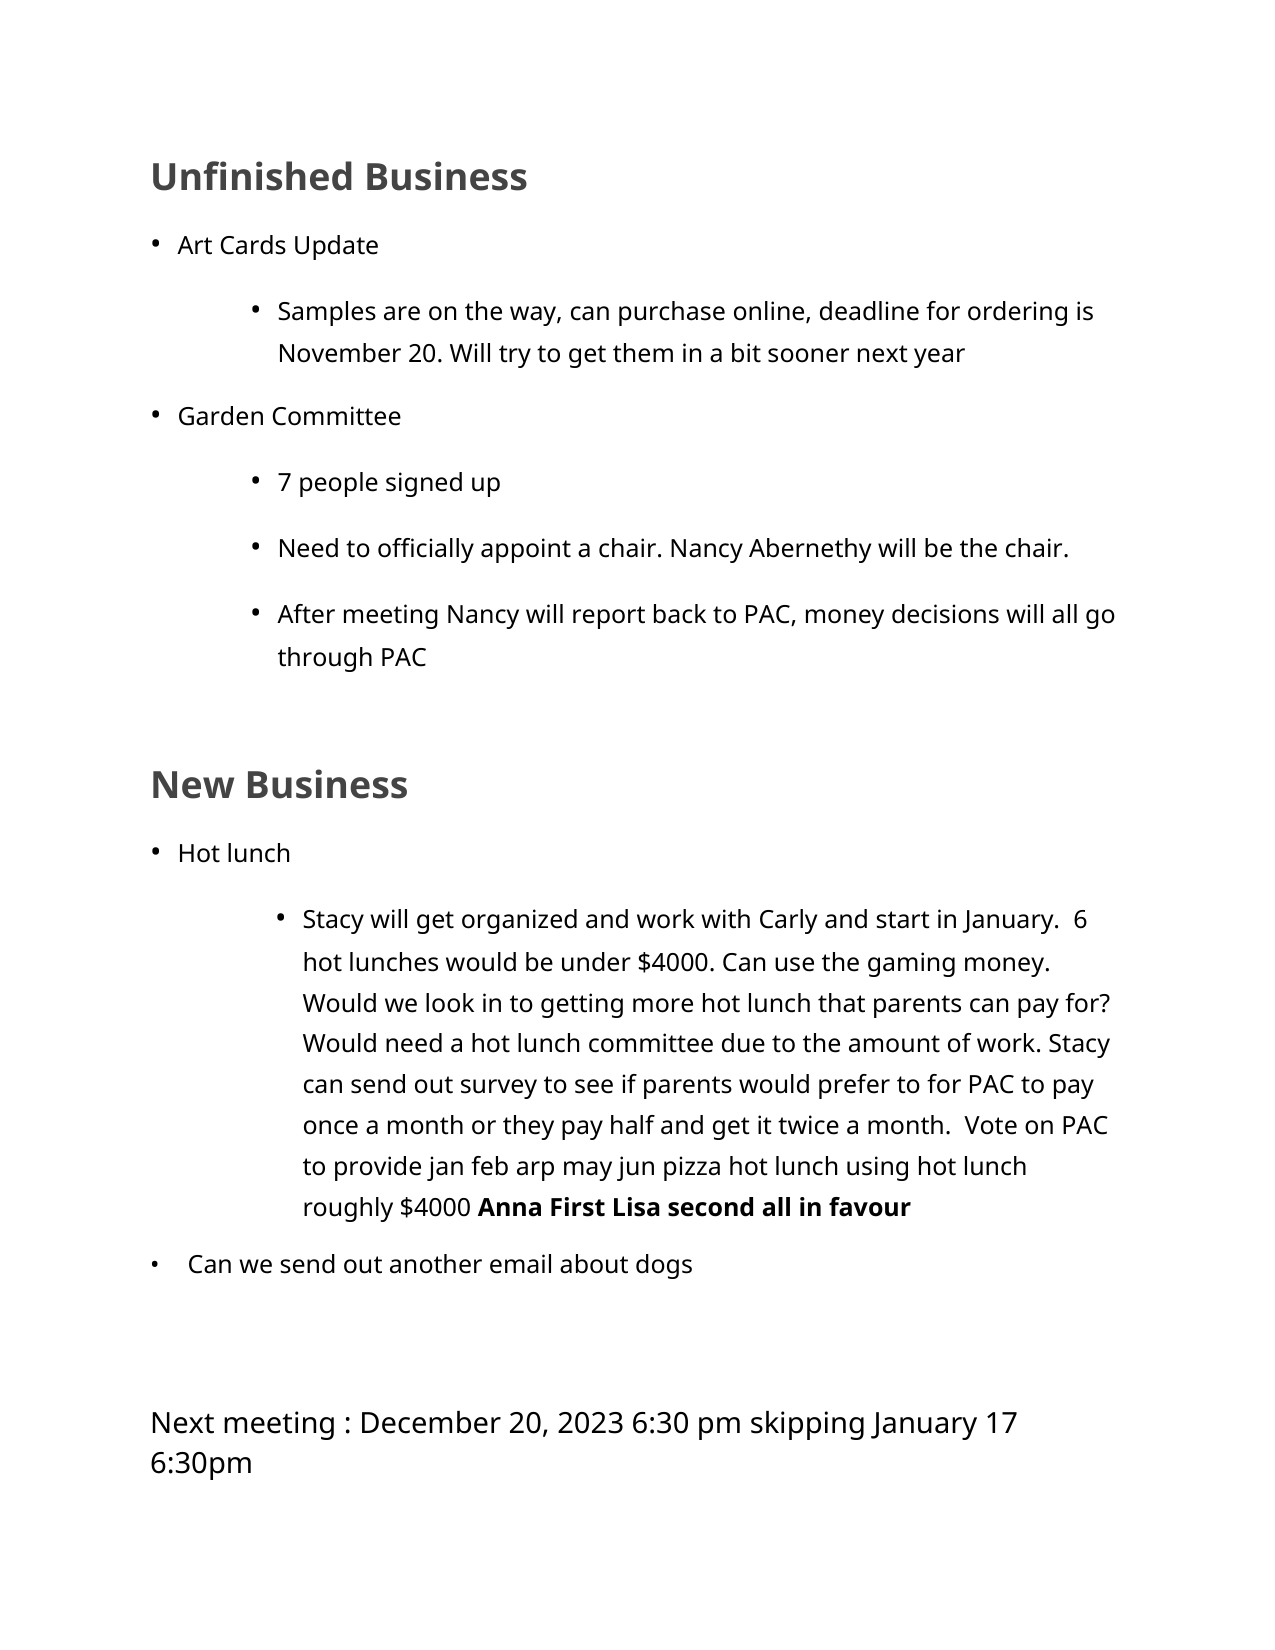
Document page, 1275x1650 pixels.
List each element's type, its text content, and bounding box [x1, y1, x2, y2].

list Garden Committee [150, 393, 1125, 434]
subtitle Next meeting : December 20, 2023 6:30 pm skipping January 17 6:30pm [150, 1403, 1125, 1482]
title Unfinished Business [150, 150, 1125, 201]
list Can we send out another email about dogs [150, 1247, 1125, 1281]
list Art Cards Update [150, 222, 1125, 263]
list 7 people signed up [250, 459, 1125, 501]
title New Business [150, 758, 1125, 809]
list After meeting Nancy will report back to PAC, money decisions will all go through PAC [250, 591, 1125, 673]
list Samples are on the way, can purchase online, deadline for ordering is November 20. Will try to get them in a bit sooner next year [250, 288, 1125, 370]
list Stacy will get organized and work with Carly and start in January. 6 hot lunches would be under $4000. Can use the gaming money. Would we look in to getting more hot lunch that parents can pay for? Would need a hot lunch committee due to the amount of work. Stacy can send out survey to see if parents would prefer to for PAC to pay once a month or they pay half and get it twice a month. Vote on PAC to provide jan feb arp may jun pizza hot lunch using hot lunch roughly $4000 Anna First Lisa second all in favour [275, 896, 1125, 1223]
list Hot lunch [150, 830, 1125, 872]
list Need to officially appoint a chair. Nancy Abernethy will be the chair. [250, 525, 1125, 567]
